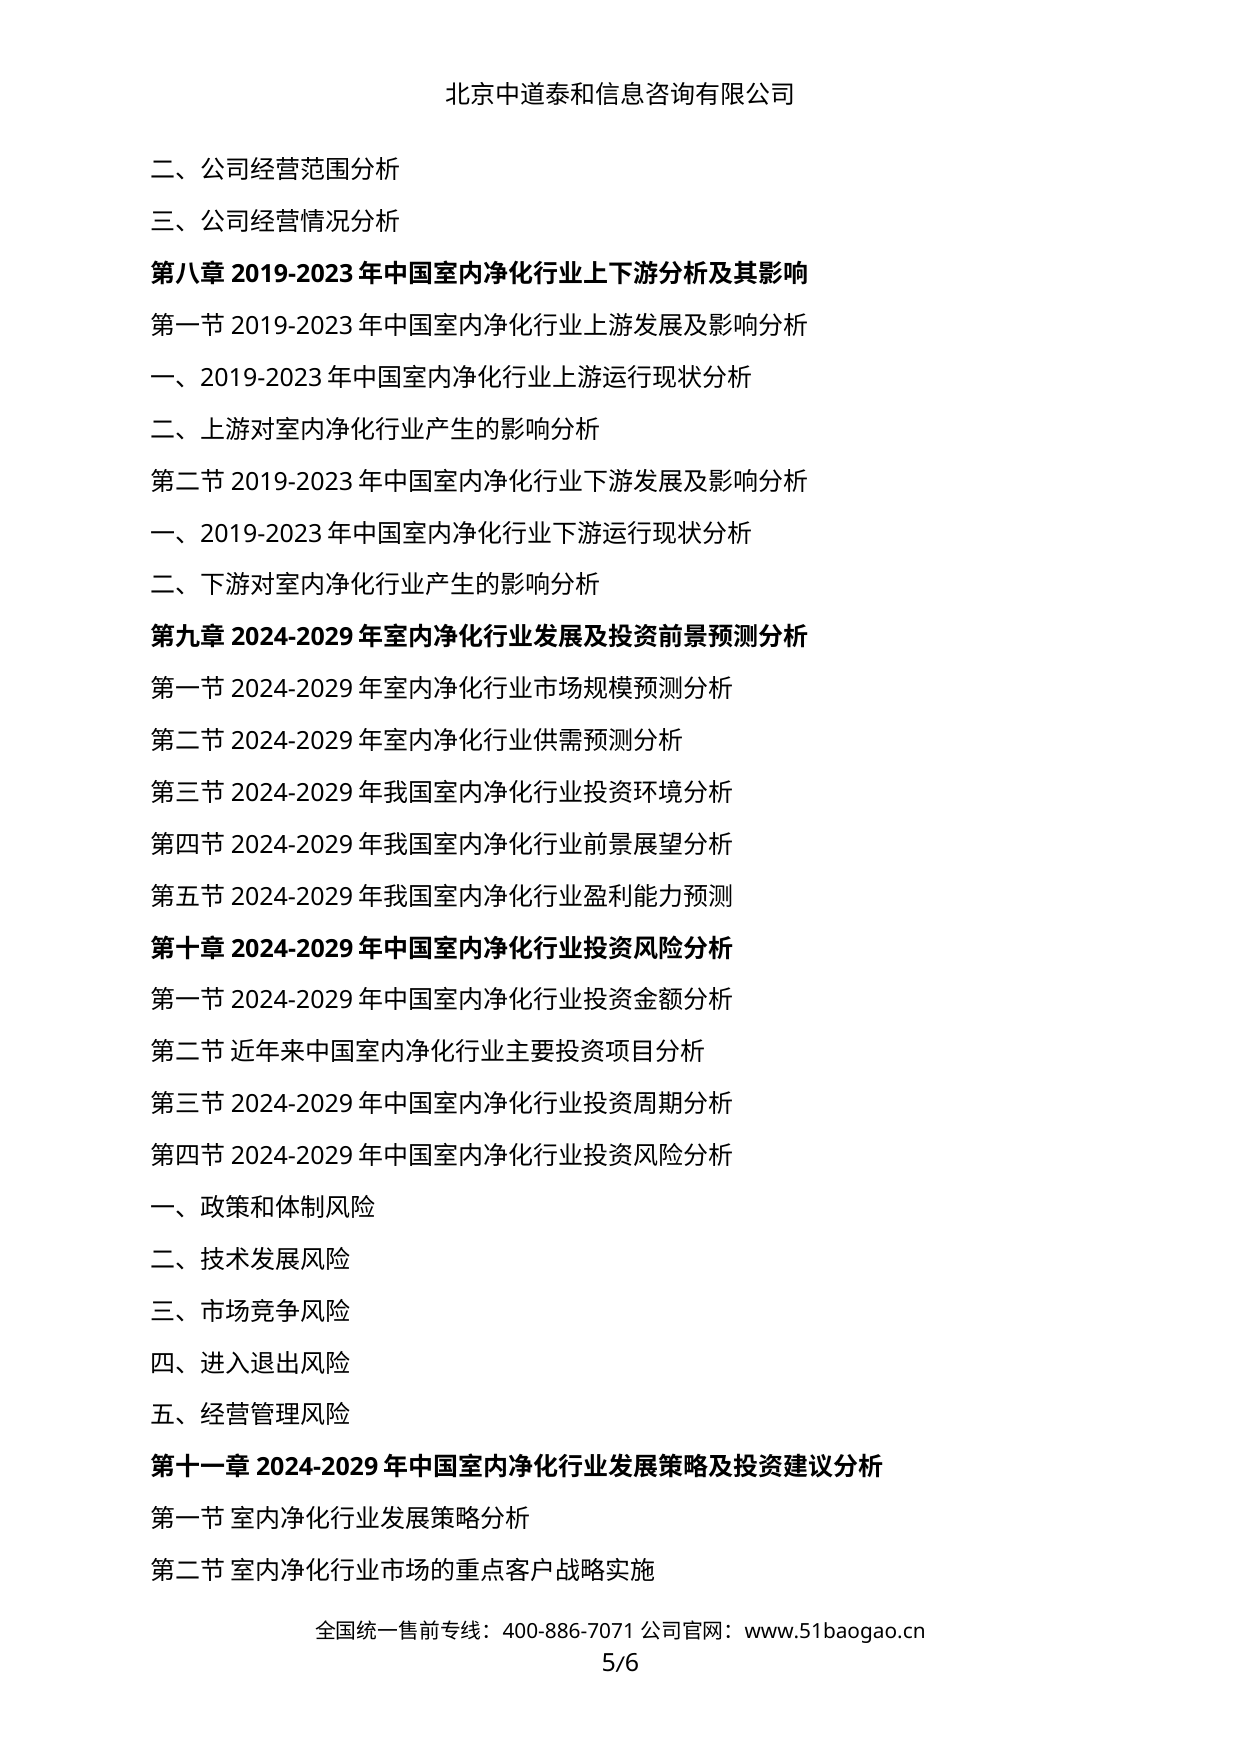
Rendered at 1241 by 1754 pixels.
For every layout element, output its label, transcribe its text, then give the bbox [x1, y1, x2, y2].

text 一、政策和体制风险 [150, 1187, 1090, 1224]
text 一、2019-2023年中国室内净化行业下游运行现状分析 [150, 513, 1090, 549]
text 第四节 2024-2029年中国室内净化行业投资风险分析 [150, 1136, 1090, 1172]
text 二、下游对室内净化行业产生的影响分析 [150, 565, 1090, 601]
text 三、公司经营情况分析 [150, 202, 1090, 238]
text 第一节 2019-2023年中国室内净化行业上游发展及影响分析 [150, 306, 1090, 342]
text 第八章 2019-2023年中国室内净化行业上下游分析及其影响 [150, 254, 1090, 290]
text 第三节 2024-2029年中国室内净化行业投资周期分析 [150, 1084, 1090, 1120]
text 第二节 近年来中国室内净化行业主要投资项目分析 [150, 1032, 1090, 1068]
text 第十章 2024-2029年中国室内净化行业投资风险分析 [150, 928, 1090, 964]
text 第一节 室内净化行业发展策略分析 [150, 1499, 1090, 1535]
text 二、技术发展风险 [150, 1239, 1090, 1276]
text 第九章 2024-2029年室内净化行业发展及投资前景预测分析 [150, 617, 1090, 653]
text 第二节 2024-2029年室内净化行业供需预测分析 [150, 721, 1090, 757]
text 第五节 2024-2029年我国室内净化行业盈利能力预测 [150, 876, 1090, 912]
text 二、公司经营范围分析 [150, 150, 1090, 186]
text 二、上游对室内净化行业产生的影响分析 [150, 409, 1090, 446]
text 一、2019-2023年中国室内净化行业上游运行现状分析 [150, 357, 1090, 394]
text 第四节 2024-2029年我国室内净化行业前景展望分析 [150, 824, 1090, 861]
text 第一节 2024-2029年室内净化行业市场规模预测分析 [150, 669, 1090, 705]
text 第十一章 2024-2029年中国室内净化行业发展策略及投资建议分析 [150, 1447, 1090, 1483]
text 第三节 2024-2029年我国室内净化行业投资环境分析 [150, 772, 1090, 809]
text 第二节 室内净化行业市场的重点客户战略实施 [150, 1551, 1090, 1587]
text 五、经营管理风险 [150, 1395, 1090, 1431]
text 第一节 2024-2029年中国室内净化行业投资金额分析 [150, 980, 1090, 1016]
text 三、市场竞争风险 [150, 1291, 1090, 1327]
text 四、进入退出风险 [150, 1343, 1090, 1379]
text 第二节 2019-2023年中国室内净化行业下游发展及影响分析 [150, 461, 1090, 497]
